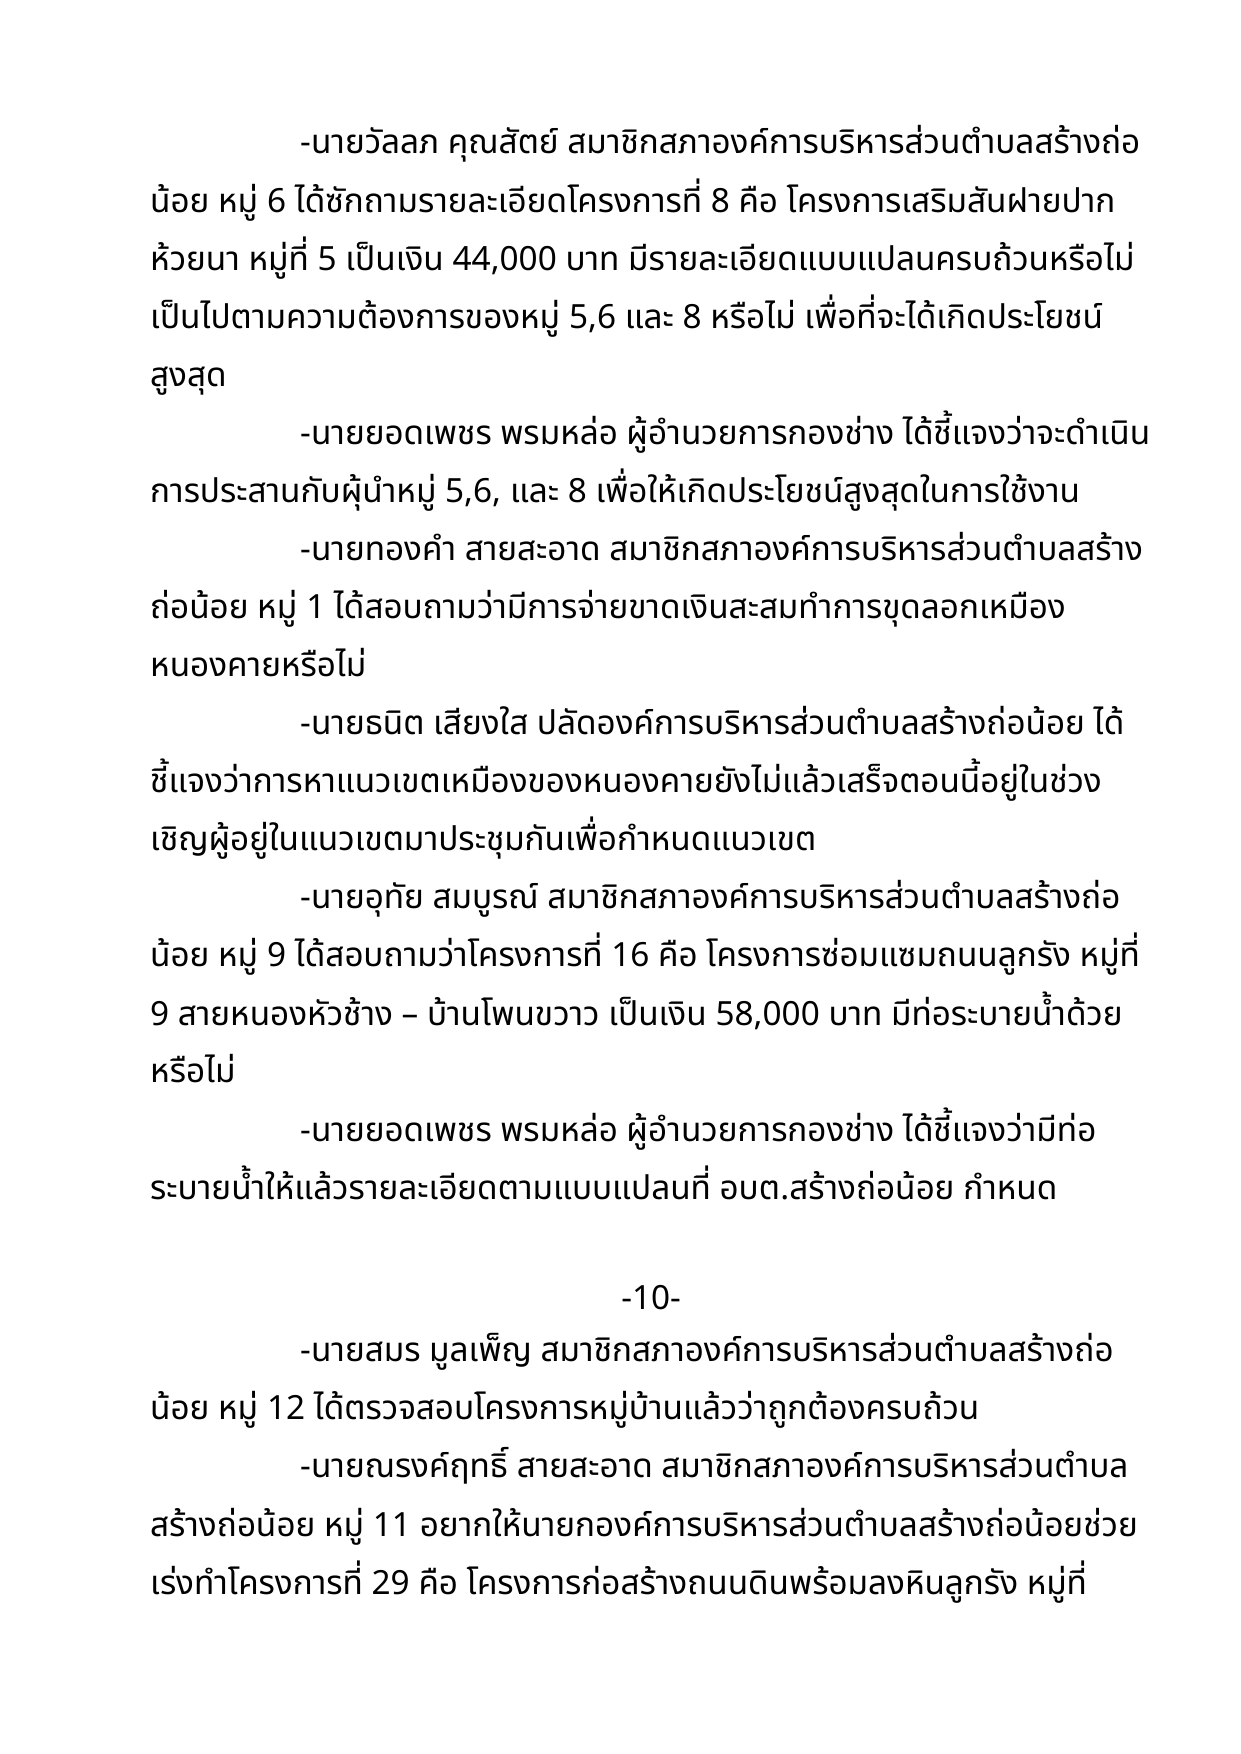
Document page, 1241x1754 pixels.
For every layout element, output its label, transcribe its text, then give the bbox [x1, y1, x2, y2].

text -นายธนิต เสียงใส ปลัดองค์การบริหารส่วนตำบลสร้างถ่อน้อย ได้ชี้แจงว่าการหาแนวเขตเหมืองของหนองคายยังไม่แล้วเสร็จตอนนี้อยู่ในช่วงเชิญผู้อยู่ในแนวเขตมาประชุมกันเพื่อกำหนดแนวเขต [150, 699, 1152, 866]
text -นายยอดเพชร พรมหล่อ ผู้อำนวยการกองช่าง ได้ชี้แจงว่ามีท่อระบายน้ำให้แล้วรายละเอียดตามแบบแปลนที่ อบต.สร้างถ่อน้อย กำหนด [150, 1105, 1152, 1214]
text -นายวัลลภ คุณสัตย์ สมาชิกสภาองค์การบริหารส่วนตำบลสร้างถ่อน้อย หมู่ 6 ได้ซักถามรายละเอียดโครงการที่ 8 คือ โครงการเสริมสันฝายปากห้วยนา หมู่ที่ 5 เป็นเงิน 44,000 บาท มีรายละเอียดแบบแปลนครบถ้วนหรือไม่ เป็นไปตามความต้องการของหมู่ 5,6 และ 8 หรือไม่ เพื่อที่จะได้เกิดประโยชน์สูงสุด [150, 118, 1152, 401]
text -นายทองคำ สายสะอาด สมาชิกสภาองค์การบริหารส่วนตำบลสร้างถ่อน้อย หมู่ 1 ได้สอบถามว่ามีการจ่ายขาดเงินสะสมทำการขุดลอกเหมืองหนองคายหรือไม่ [150, 525, 1152, 692]
text -นายอุทัย สมบูรณ์ สมาชิกสภาองค์การบริหารส่วนตำบลสร้างถ่อน้อย หมู่ 9 ได้สอบถามว่าโครงการที่ 16 คือ โครงการซ่อมแซมถนนลูกรัง หมู่ที่ 9 สายหนองหัวช้าง – บ้านโพนขวาว เป็นเงิน 58,000 บาท มีท่อระบายน้ำด้วยหรือไม่ [150, 873, 1152, 1098]
text -10- [150, 1274, 1152, 1319]
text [150, 1442, 1152, 1609]
text -นายสมร มูลเพ็ญ สมาชิกสภาองค์การบริหารส่วนตำบลสร้างถ่อน้อย หมู่ 12 ได้ตรวจสอบโครงการหมู่บ้านแล้วว่าถูกต้องครบถ้วน [150, 1326, 1152, 1435]
text -นายยอดเพชร พรมหล่อ ผู้อำนวยการกองช่าง ได้ชี้แจงว่าจะดำเนินการประสานกับผุ้นำหมู่ 5,6, และ 8 เพื่อให้เกิดประโยชน์สูงสุดในการใช้งาน [150, 409, 1152, 517]
